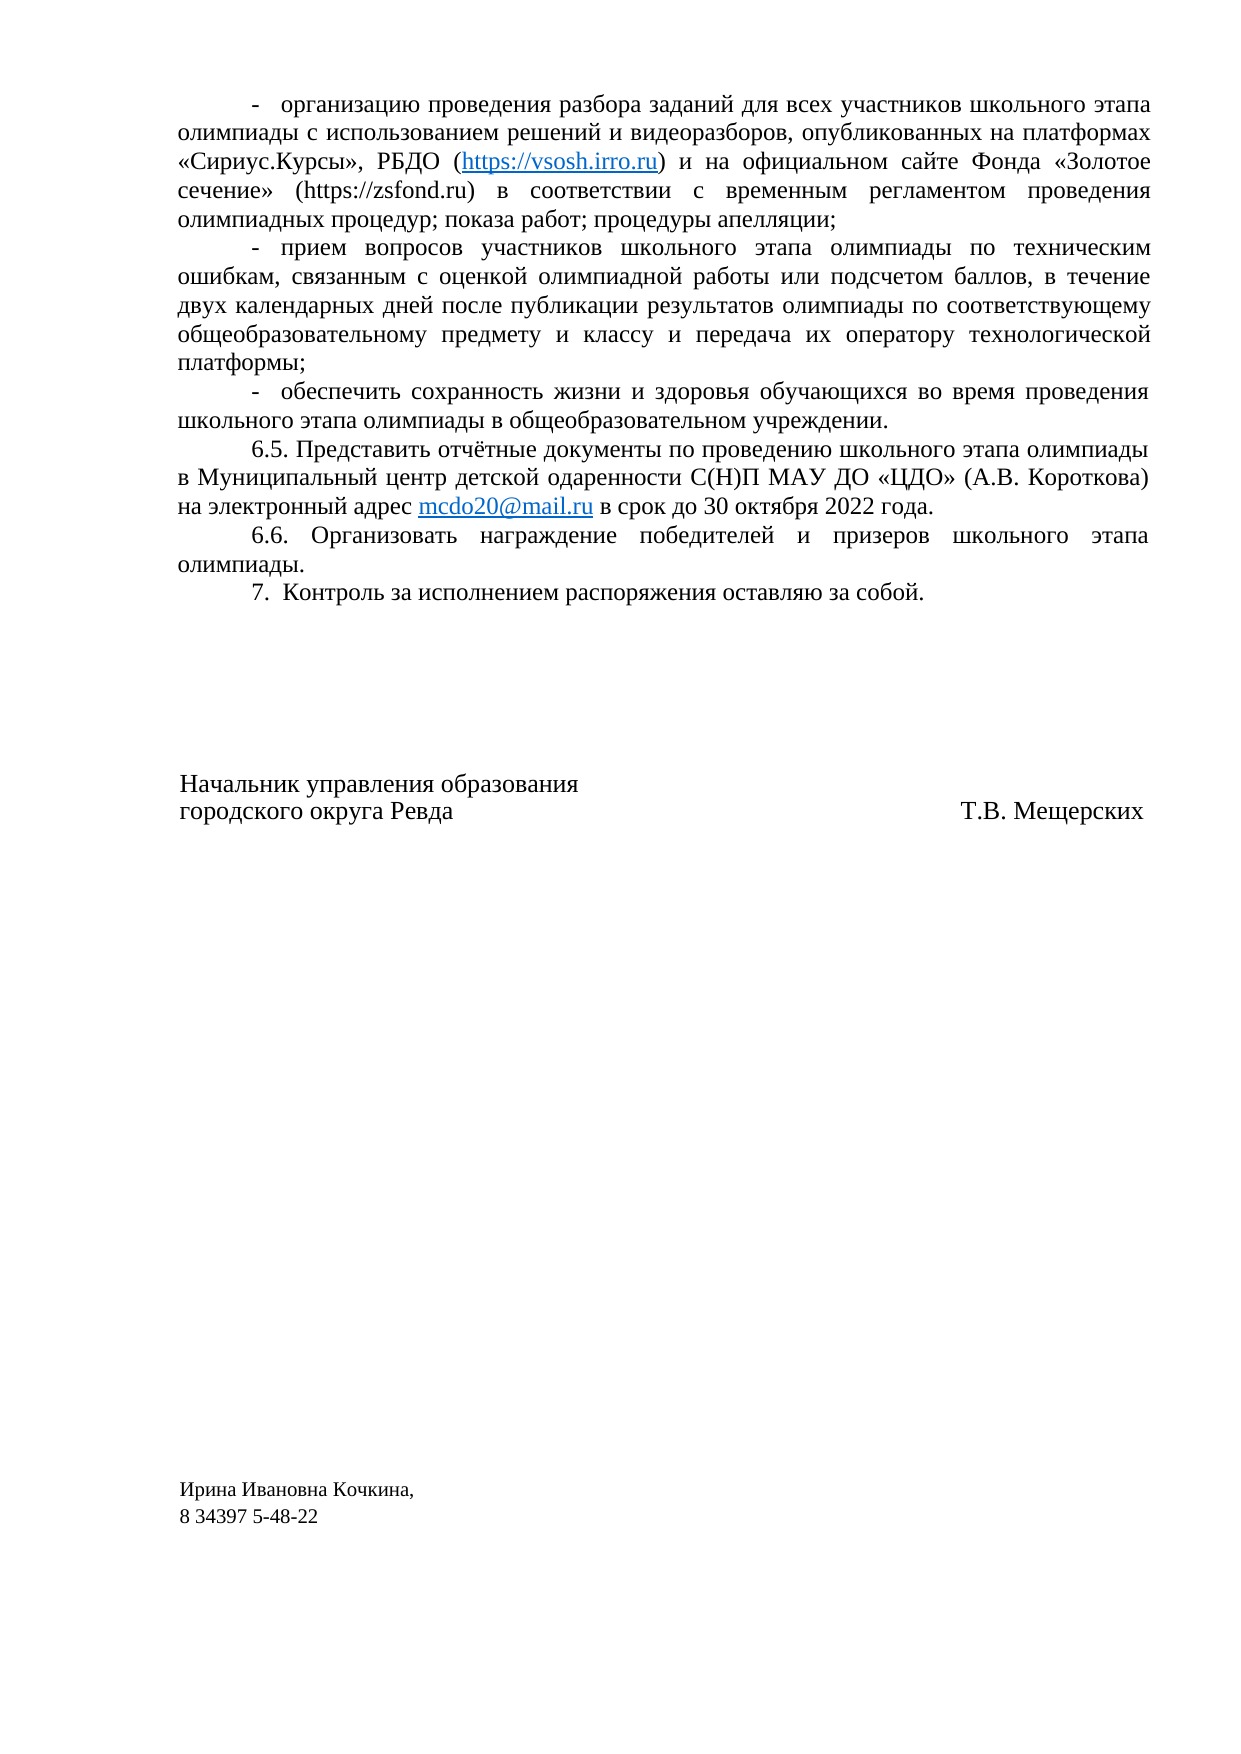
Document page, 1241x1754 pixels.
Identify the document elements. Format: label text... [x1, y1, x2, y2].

text Ирина Ивановна Кочкина, [179, 1475, 1152, 1502]
list обеспечить сохранность жизни и здоровья обучающихся во время проведения школьного этапа олимпиады в общеобразовательном учреждении. [177, 376, 1149, 434]
text Начальник управления образования [179, 771, 1152, 798]
list организацию проведения разбора заданий для всех участников школьного этапа олимпиады с использованием решений и видеоразборов, опубликованных на платформах «Сириус.Курсы», РБДО (https://vsosh.irro.ru) и на официальном сайте Фонда «Золотое сечение» (https://zsfond.ru) в соответствии с временным регламентом проведения олимпиадных процедур; показа работ; процедуры апелляции; [177, 89, 1152, 232]
text городского округа Ревда Т.В. Мещерских [179, 798, 1152, 825]
list прием вопросов участников школьного этапа олимпиады по техническим ошибкам, связанным с оценкой олимпиадной работы или подсчетом баллов, в течение двух календарных дней после публикации результатов олимпиады по соответствующему общеобразовательному предмету и классу и передача их оператору технологической платформы; [177, 232, 1152, 376]
text 6.6. Организовать награждение победителей и призеров школьного этапа олимпиады. [177, 520, 1149, 577]
text 6.5. Представить отчётные документы по проведению школьного этапа олимпиады в Муниципальный центр детской одаренности С(Н)П МАУ ДО «ЦДО» (А.В. Короткова) на электронный адрес mcdo20@mail.ru в срок до 30 октября 2022 года. [177, 434, 1149, 520]
text 7. Контроль за исполнением распоряжения оставляю за собой. [177, 577, 1149, 606]
text 8 34397 5-48-22 [179, 1502, 1152, 1529]
